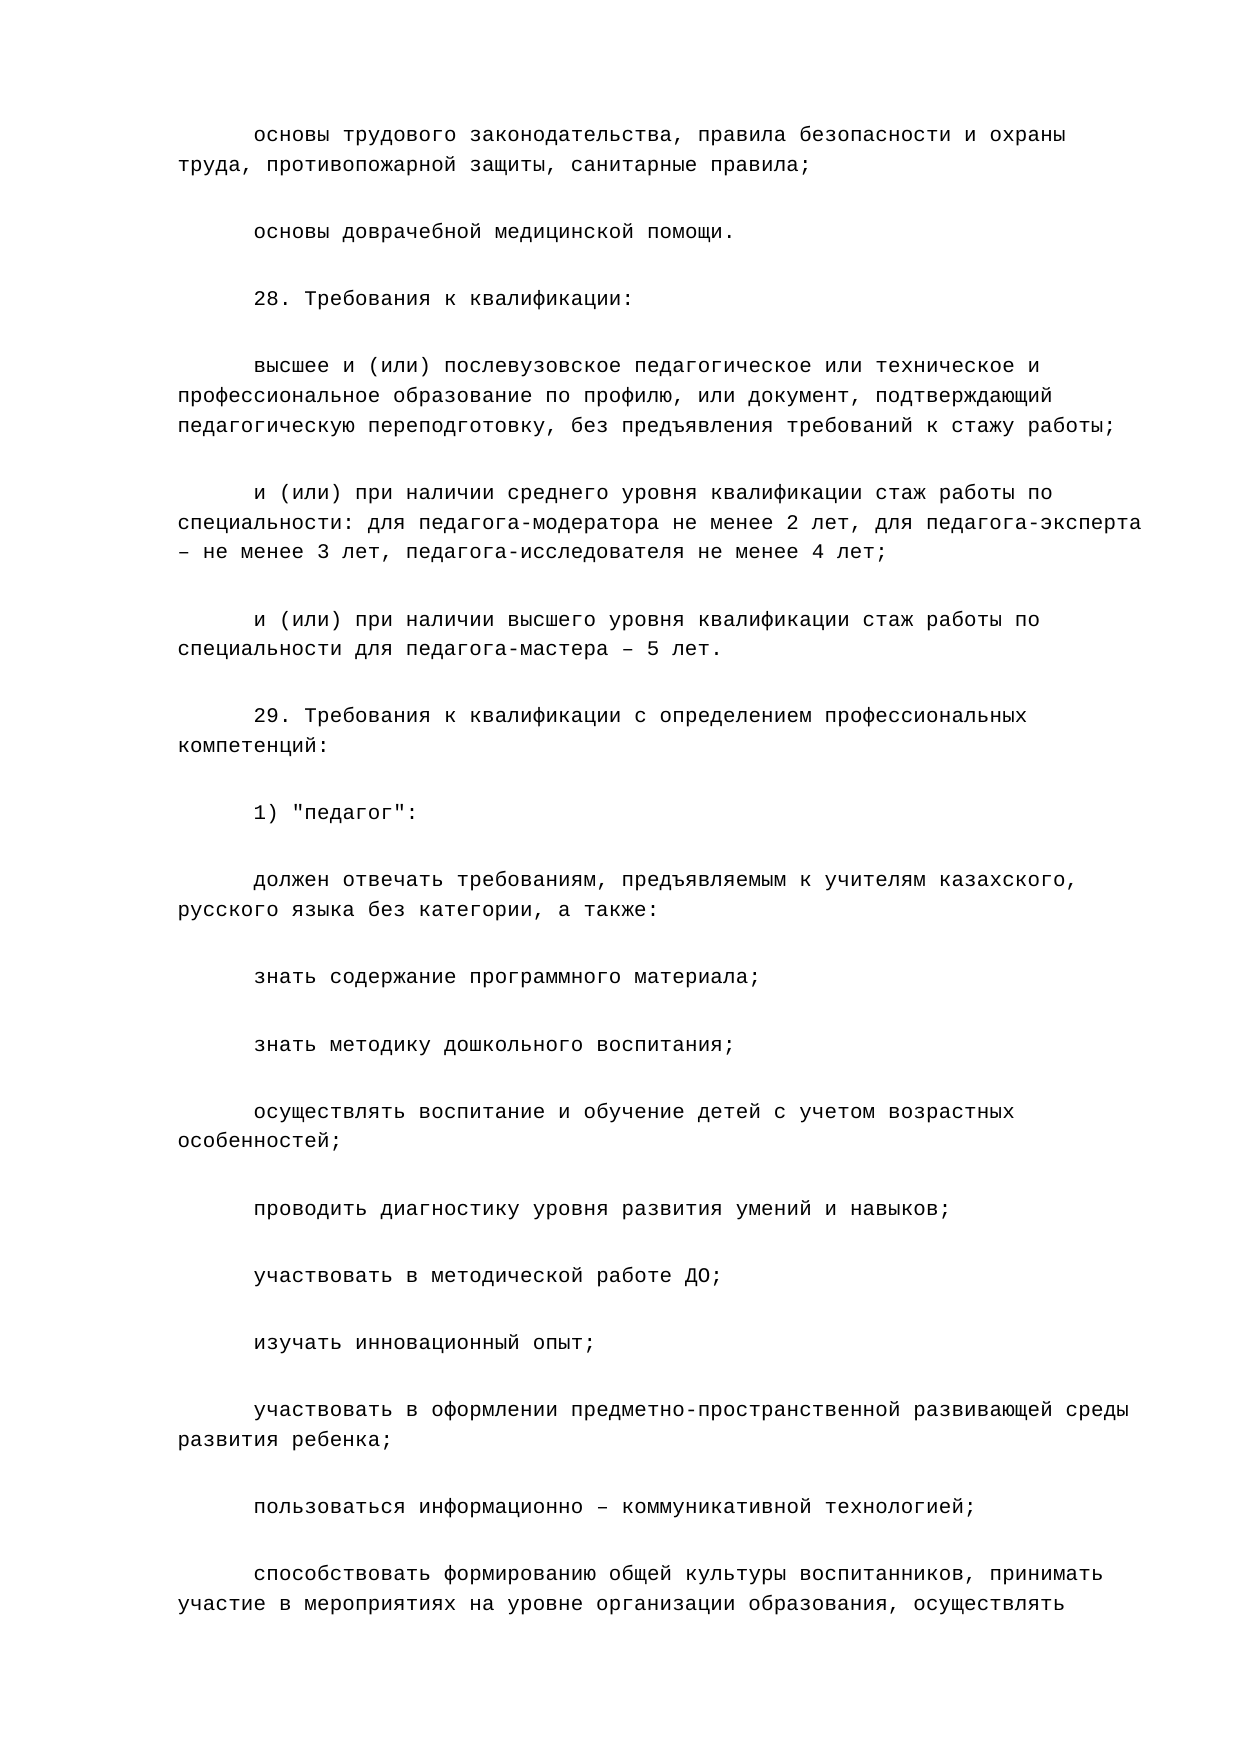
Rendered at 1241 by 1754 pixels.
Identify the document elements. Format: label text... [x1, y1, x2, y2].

text пользоваться информационно – коммуникативной технологией; [177, 1490, 1152, 1520]
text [177, 1557, 1152, 1617]
text изучать инновационный опыт; [177, 1326, 1152, 1356]
text знать методику дошкольного воспитания; [177, 1027, 1152, 1057]
text 1) "педагог": [177, 796, 1152, 826]
text высшее и (или) послевузовское педагогическое или техническое и профессиональное образование по профилю, или документ, подтверждающий педагогическую переподготовку, без предъявления требований к стажу работы; [177, 349, 1152, 438]
text 28. Требования к квалификации: [177, 282, 1152, 312]
text должен отвечать требованиям, предъявляемым к учителям казахского, русского языка без категории, а также: [177, 863, 1152, 923]
text знать содержание программного материала; [177, 960, 1152, 990]
text основы трудового законодательства, правила безопасности и охраны труда, противопожарной защиты, санитарные правила; [177, 118, 1152, 177]
text и (или) при наличии среднего уровня квалификации стаж работы по специальности: для педагога-модератора не менее 2 лет, для педагога-эксперта – не менее 3 лет, педагога-исследователя не менее 4 лет; [177, 476, 1152, 565]
text основы доврачебной медицинской помощи. [177, 215, 1152, 245]
text и (или) при наличии высшего уровня квалификации стаж работы по специальности для педагога-мастера – 5 лет. [177, 602, 1152, 662]
text участвовать в оформлении предметно-пространственной развивающей среды развития ребенка; [177, 1393, 1152, 1452]
text 29. Требования к квалификации с определением профессиональных компетенций: [177, 699, 1152, 759]
text осуществлять воспитание и обучение детей с учетом возрастных особенностей; [177, 1095, 1152, 1154]
text участвовать в методической работе ДО; [177, 1259, 1152, 1288]
text проводить диагностику уровня развития умений и навыков; [177, 1192, 1152, 1221]
